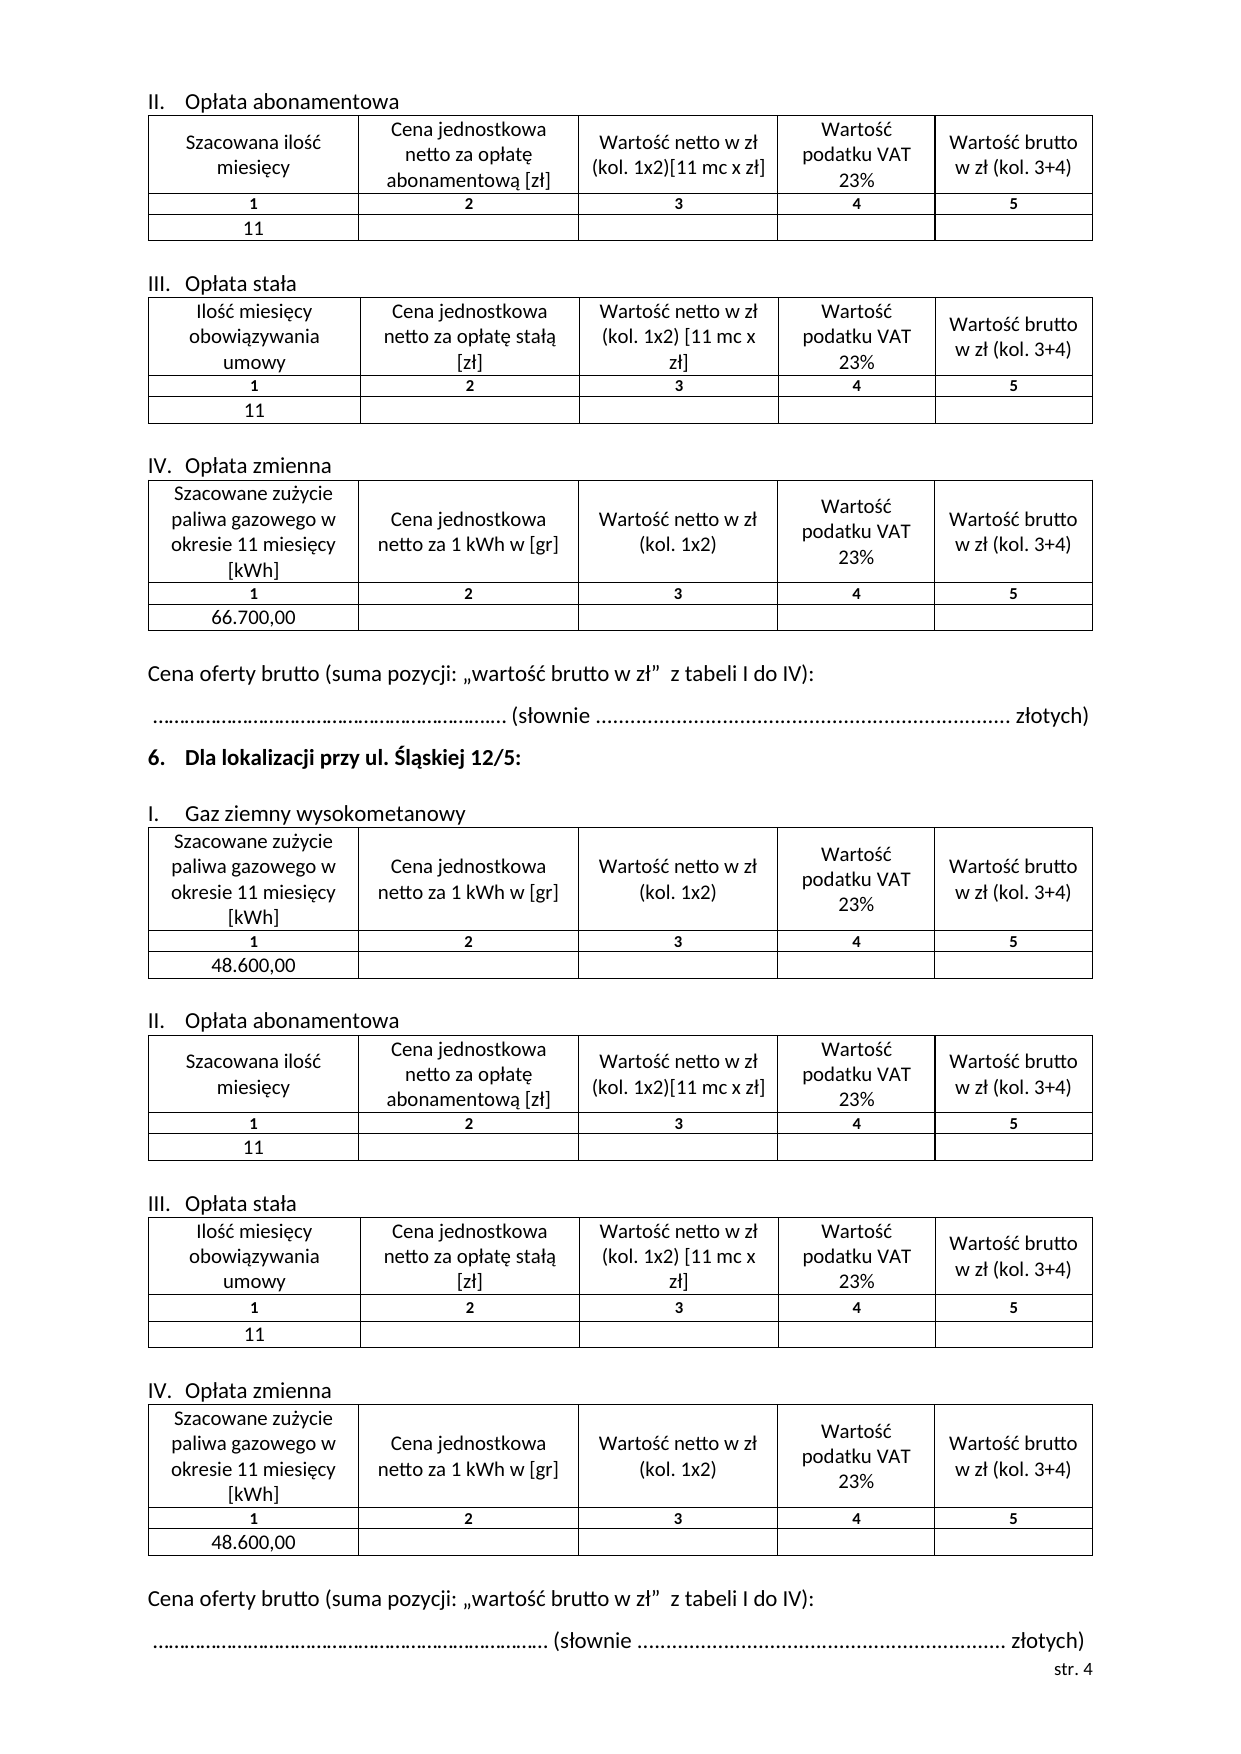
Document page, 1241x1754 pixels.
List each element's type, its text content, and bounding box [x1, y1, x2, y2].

table_cell [579, 1529, 777, 1555]
table_cell 11 [149, 215, 358, 240]
text ……………………………………………………….… (słownie ........................................................................ złotych) [148, 701, 1092, 729]
list Opłata zmienna [148, 451, 1092, 479]
table_cell 2 [359, 931, 578, 951]
table_cell 4 [778, 1508, 934, 1528]
table_header Wartość podatku VAT 23% [778, 1405, 934, 1507]
table_cell 1 [149, 1508, 358, 1528]
table_header Wartość podatku VAT 23% [779, 298, 935, 374]
table_cell [936, 215, 1092, 240]
table_cell 11 [149, 1322, 360, 1347]
table_cell [778, 215, 934, 240]
table_cell 5 [936, 376, 1092, 396]
table_header Wartość netto w zł (kol. 1x2) [579, 1405, 777, 1507]
table_cell 3 [579, 1113, 777, 1133]
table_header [149, 1405, 358, 1507]
table_cell 3 [579, 194, 777, 214]
list Opłata abonamentowa [148, 87, 1092, 115]
table_cell [778, 605, 934, 630]
table_header Wartość podatku VAT 23% [778, 828, 934, 930]
table_cell 3 [580, 376, 778, 396]
table_cell 5 [936, 1295, 1092, 1321]
list Opłata stała [148, 1189, 1092, 1217]
table_cell [359, 1134, 578, 1160]
table_cell [359, 952, 578, 978]
table_header Cena jednostkowa netto za 1 kWh w [gr] [359, 1405, 578, 1507]
table_cell 1 [149, 583, 358, 603]
table_cell 3 [580, 1295, 778, 1321]
table_header Wartość brutto w zł (kol. 3+4) [936, 298, 1092, 374]
table_cell 1 [149, 931, 358, 951]
table_cell [580, 397, 778, 422]
table_cell 1 [149, 1113, 358, 1133]
table_cell 2 [359, 583, 578, 603]
table_cell [778, 1529, 934, 1555]
table_header Cena jednostkowa netto za opłatę abonamentową [zł] [359, 1036, 578, 1112]
table_cell 4 [779, 1295, 935, 1321]
table_cell [778, 952, 934, 978]
table_header Cena jednostkowa netto za 1 kWh w [gr] [359, 828, 578, 930]
table_cell 48.600,00 [149, 952, 358, 978]
table_header Wartość netto w zł (kol. 1x2)[11 mc x zł] [579, 1036, 777, 1112]
text Cena oferty brutto (suma pozycji: „wartość brutto w zł” z tabeli I do IV): [148, 659, 1092, 687]
table_header Szacowane zużycie paliwa gazowego w okresie 11 miesięcy [kWh] [149, 828, 358, 930]
table_cell 2 [359, 1508, 578, 1528]
table_header Wartość brutto w zł (kol. 3+4) [936, 1218, 1092, 1294]
table_cell 3 [579, 1508, 777, 1528]
table_cell 1 [149, 1295, 360, 1321]
table_cell 1 [149, 194, 358, 214]
table_header Cena jednostkowa netto za 1 kWh w [gr] [359, 481, 578, 582]
table_header Ilość miesięcy obowiązywania umowy [149, 1218, 360, 1294]
table_cell [579, 215, 777, 240]
table_header Wartość podatku VAT 23% [778, 116, 934, 192]
table_header Szacowana ilość miesięcy [149, 1036, 358, 1112]
table_cell [579, 605, 777, 630]
table_header Wartość podatku VAT 23% [778, 1036, 934, 1112]
table_cell [935, 605, 1092, 630]
table_header Szacowane zużycie paliwa gazowego w okresie 11 miesięcy [kWh] [149, 481, 358, 582]
table_header Wartość netto w zł (kol. 1x2)[11 mc x zł] [579, 116, 777, 192]
table_cell [359, 1529, 578, 1555]
table_cell 2 [359, 194, 578, 214]
table_cell 4 [778, 931, 934, 951]
table_cell 5 [936, 1113, 1092, 1133]
table_header Wartość brutto w zł (kol. 3+4) [935, 481, 1092, 582]
table_cell 5 [935, 583, 1092, 603]
table_cell [361, 397, 579, 422]
table_header Wartość podatku VAT 23% [778, 481, 934, 582]
table_cell [779, 1322, 935, 1347]
table_cell [359, 215, 578, 240]
list Opłata abonamentowa [148, 1007, 1092, 1035]
table_cell [778, 1134, 934, 1160]
table_cell 4 [778, 194, 934, 214]
table_cell 3 [579, 583, 777, 603]
table_header Wartość podatku VAT 23% [779, 1218, 935, 1294]
table_header Wartość brutto w zł (kol. 3+4) [935, 828, 1092, 930]
table_cell 2 [361, 376, 579, 396]
table_cell 5 [935, 1508, 1092, 1528]
table_cell 4 [779, 376, 935, 396]
table_cell 4 [778, 583, 934, 603]
table_cell 2 [359, 1113, 578, 1133]
table_cell 5 [935, 931, 1092, 951]
list Opłata stała [148, 269, 1092, 297]
table_cell 1 [149, 376, 360, 396]
table_cell [779, 397, 935, 422]
table_cell [359, 605, 578, 630]
list Gaz ziemny wysokometanowy [148, 799, 1092, 827]
list Opłata zmienna [148, 1376, 1092, 1404]
table_cell [361, 1322, 579, 1347]
table_cell 11 [149, 1134, 358, 1160]
table_cell [936, 1134, 1092, 1160]
table_cell [935, 952, 1092, 978]
table_cell [936, 1322, 1092, 1347]
table_cell [579, 1134, 777, 1160]
table_cell 2 [361, 1295, 579, 1321]
table_header Szacowana ilość miesięcy [149, 116, 358, 192]
table_header Cena jednostkowa netto za opłatę abonamentową [zł] [359, 116, 578, 192]
table_cell 4 [778, 1113, 934, 1133]
table_header Wartość netto w zł (kol. 1x2) [11 mc x zł] [580, 1218, 778, 1294]
text Cena oferty brutto (suma pozycji: „wartość brutto w zł” z tabeli I do IV): [148, 1584, 1092, 1612]
table_header Wartość netto w zł (kol. 1x2) [579, 481, 777, 582]
table_cell 66.700,00 [149, 605, 358, 630]
table_header Wartość netto w zł (kol. 1x2) [11 mc x zł] [580, 298, 778, 374]
table_header Wartość brutto w zł (kol. 3+4) [935, 1405, 1092, 1507]
table_cell 11 [149, 397, 360, 422]
table_cell [936, 397, 1092, 422]
table_cell 3 [579, 931, 777, 951]
table_cell [579, 952, 777, 978]
table_header Wartość brutto w zł (kol. 3+4) [936, 1036, 1092, 1112]
list Dla lokalizacji przy ul. Śląskiej 12/5: [148, 743, 1092, 771]
table_header Wartość netto w zł (kol. 1x2) [579, 828, 777, 930]
table_header Ilość miesięcy obowiązywania umowy [149, 298, 360, 374]
table_header Wartość brutto w zł (kol. 3+4) [936, 116, 1092, 192]
table_cell [935, 1529, 1092, 1555]
text ………………………………………………………………… (słownie ................................................................ złotych) [148, 1626, 1092, 1654]
table_cell 5 [936, 194, 1092, 214]
table_cell 48.600,00 [149, 1529, 358, 1555]
table_cell [580, 1322, 778, 1347]
table_header Cena jednostkowa netto za opłatę stałą [zł] [361, 298, 579, 374]
table_header Cena jednostkowa netto za opłatę stałą [zł] [361, 1218, 579, 1294]
